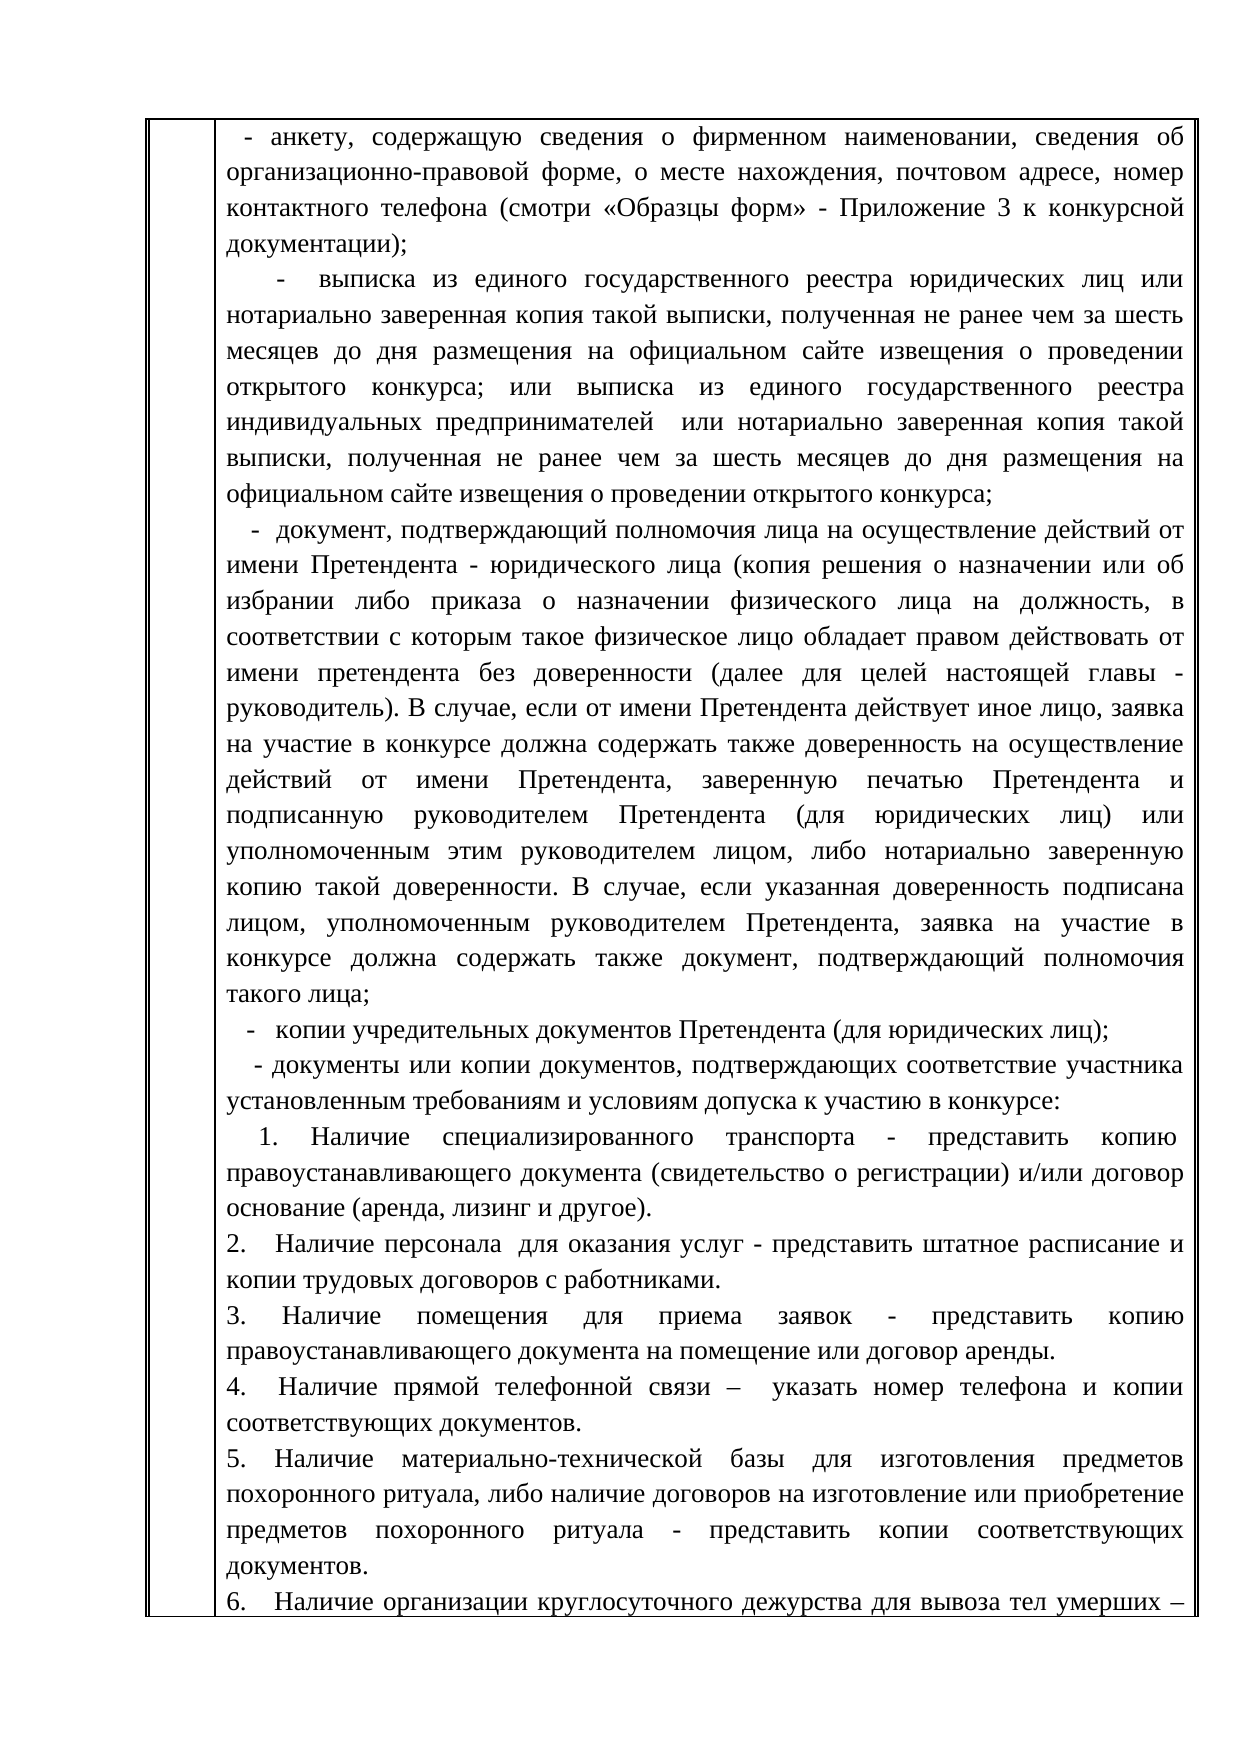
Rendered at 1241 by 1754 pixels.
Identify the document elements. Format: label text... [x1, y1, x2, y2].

table_cell 8 [150, 120, 214, 1616]
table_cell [216, 120, 1194, 1616]
